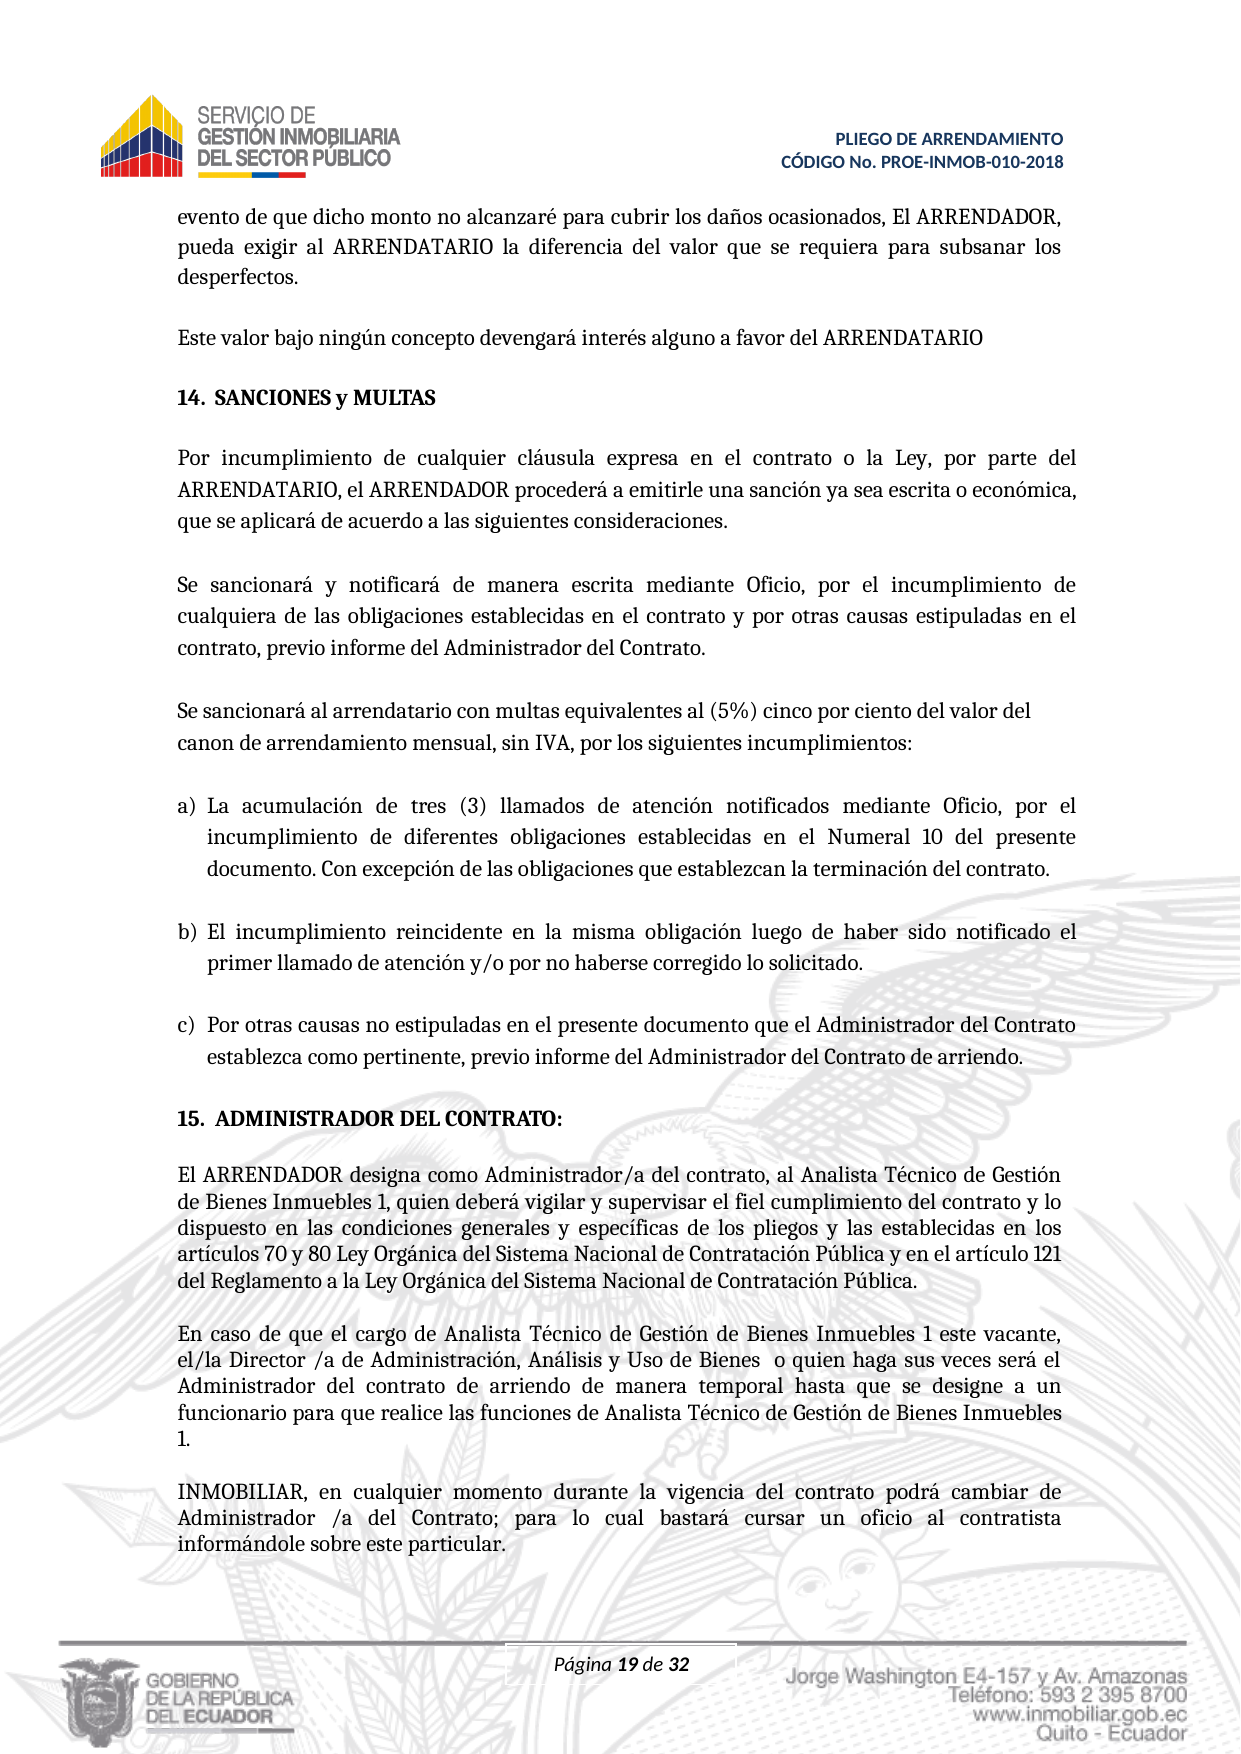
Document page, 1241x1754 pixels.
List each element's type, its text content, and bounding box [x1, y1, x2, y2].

text Este valor bajo ningún concepto devengará interés alguno a favor del ARRENDATARIO [177, 324, 1063, 351]
text Por incumplimiento de cualquier cláusula expresa en el contrato o la Ley, por parte del ARRENDATARIO, el ARRENDADOR procederá a emitirle una sanción ya sea escrita o económica, que se aplicará de acuerdo a las siguientes consideraciones. [177, 445, 1078, 535]
text El ARRENDADOR designa como Administrador/a del contrato, al Analista Técnico de Gestión de Bienes Inmuebles 1, quien deberá vigilar y supervisar el fiel cumplimiento del contrato y lo dispuesto en las condiciones generales y específicas de los pliegos y las establecidas en los artículos 70 y 80 Ley Orgánica del Sistema Nacional de Contratación Pública y en el artículo 121 del Reglamento a la Ley Orgánica del Sistema Nacional de Contratación Pública. [177, 1162, 1063, 1294]
text En caso de que el cargo de Analista Técnico de Gestión de Bienes Inmuebles 1 este vacante, el/la Director /a de Administración, Análisis y Uso de Bienes o quien haga sus veces será el Administrador del contrato de arriendo de manera temporal hasta que se designe a un funcionario para que realice las funciones de Analista Técnico de Gestión de Bienes Inmuebles 1. [177, 1320, 1063, 1452]
list El incumplimiento reincidente en la misma obligación luego de haber sido notificado el primer llamado de atención y/o por no haberse corregido lo solicitado. [177, 919, 1078, 977]
subtitle SANCIONES y MULTAS [177, 385, 1063, 411]
list Por otras causas no estipuladas en el presente documento que el Administrador del Contrato establezca como pertinente, previo informe del Administrador del Contrato de arriendo. [177, 1012, 1078, 1070]
picture [82, 81, 419, 192]
text Se sancionará al arrendatario con multas equivalentes al (5%) cinco por ciento del valor del canon de arrendamiento mensual, sin IVA, por los siguientes incumplimientos: [177, 698, 1078, 756]
picture [0, 825, 1241, 1754]
subtitle ADMINISTRADOR DEL CONTRATO: [177, 1106, 1063, 1132]
text Se sancionará y notificará de manera escrita mediante Oficio, por el incumplimiento de cualquiera de las obligaciones establecidas en el contrato y por otras causas estipuladas en el contrato, previo informe del Administrador del Contrato. [177, 571, 1078, 661]
text INMOBILIAR, en cualquier momento durante la vigencia del contrato podrá cambiar de Administrador /a del Contrato; para lo cual bastará cursar un oficio al contratista informándole sobre este particular. [177, 1478, 1063, 1557]
list La acumulación de tres (3) llamados de atención notificados mediante Oficio, por el incumplimiento de diferentes obligaciones establecidas en el Numeral 10 del presente documento. Con excepción de las obligaciones que establezcan la terminación del contrato. [177, 792, 1078, 882]
